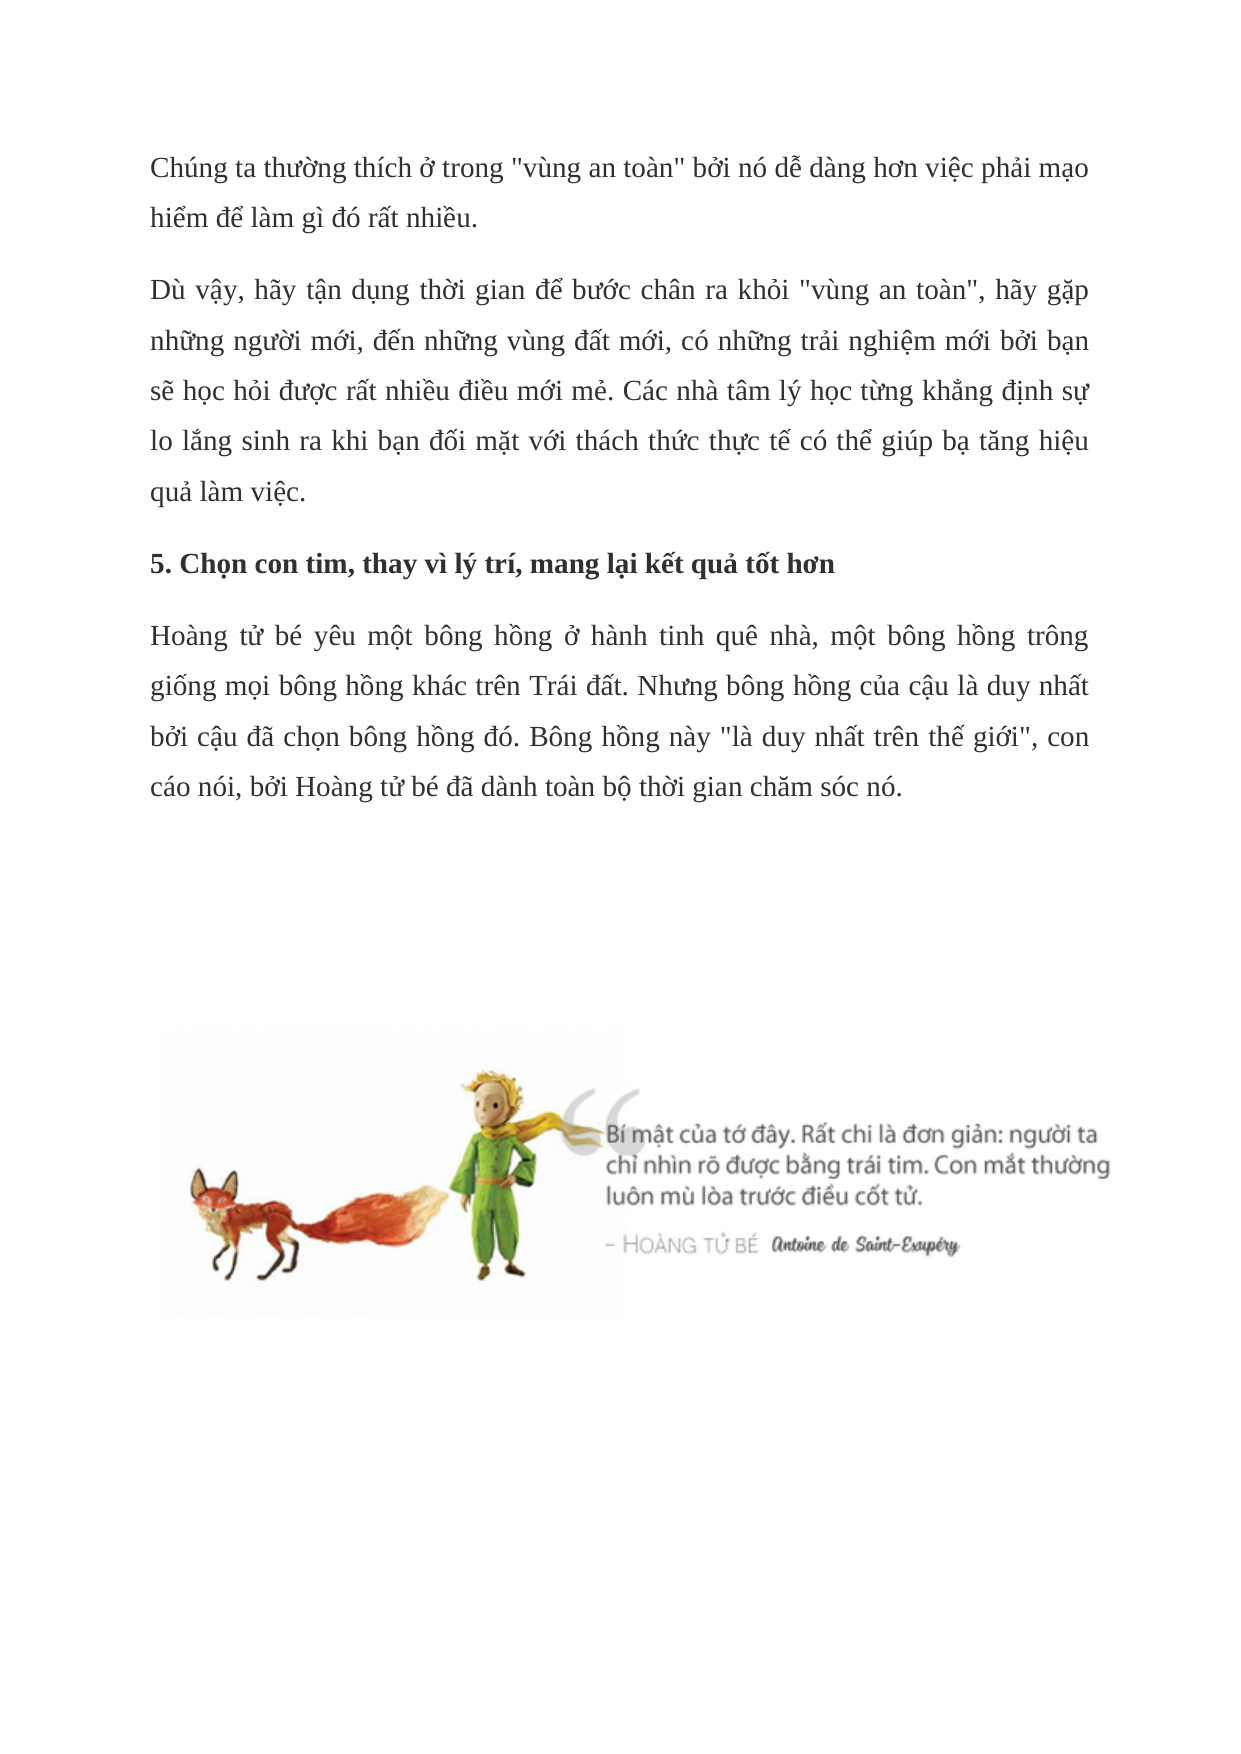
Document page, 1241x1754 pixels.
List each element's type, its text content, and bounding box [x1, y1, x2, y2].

text Hoàng tử bé yêu một bông hồng ở hành tinh quê nhà, một bông hồng trông giống mọi bông hồng khác trên Trái đất. Nhưng bông hồng của cậu là duy nhất bởi cậu đã chọn bông hồng đó. Bông hồng này "là duy nhất trên thế giới", con cáo nói, bởi Hoàng tử bé đã dành toàn bộ thời gian chăm sóc nó. [150, 618, 1090, 803]
text 5. Chọn con tim, thay vì lý trí, mang lại kết quả tốt hơn [150, 546, 1090, 579]
picture [150, 841, 1151, 1509]
text Chúng ta thường thích ở trong "vùng an toàn" bởi nó dễ dàng hơn việc phải mạo hiểm để làm gì đó rất nhiều. [150, 150, 1090, 234]
text Dù vậy, hãy tận dụng thời gian để bước chân ra khỏi "vùng an toàn", hãy gặp những người mới, đến những vùng đất mới, có những trải nghiệm mới bởi bạn sẽ học hỏi được rất nhiều điều mới mẻ. Các nhà tâm lý học từng khẳng định sự lo lắng sinh ra khi bạn đối mặt với thách thức thực tế có thể giúp bạ tăng hiệu quả làm việc. [150, 272, 1090, 507]
